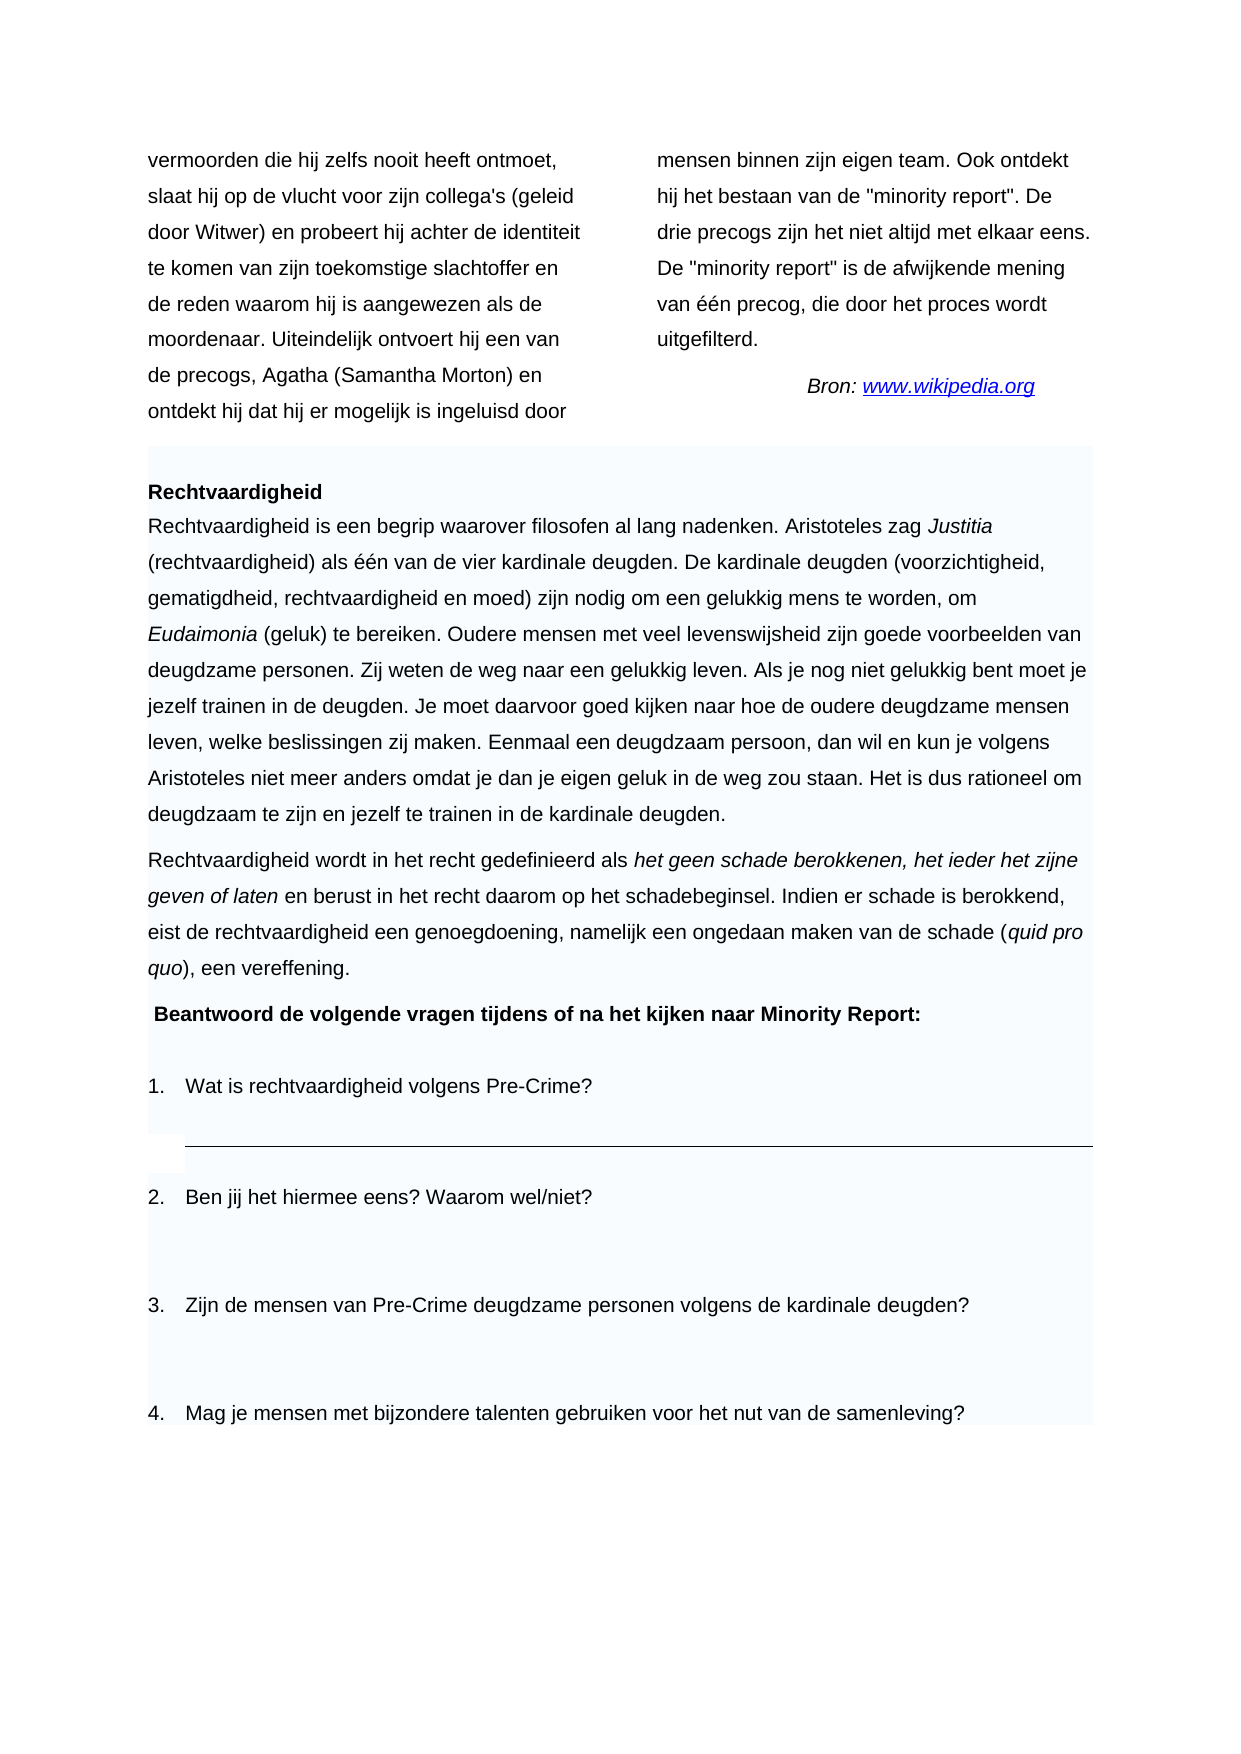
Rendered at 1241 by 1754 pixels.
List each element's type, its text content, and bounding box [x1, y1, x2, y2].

text Rechtvaardigheid wordt in het recht gedefinieerd als het geen schade berokkenen, het ieder het zijne geven of laten en berust in het recht daarom op het schadebeginsel. Indien er schade is berokkend, eist de rechtvaardigheid een genoegdoening, namelijk een ongedaan maken van de schade (quid pro quo), een vereffening. [148, 848, 1093, 980]
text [657, 148, 1093, 351]
list Wat is rechtvaardigheid volgens Pre-Crime? [148, 1074, 1093, 1098]
list Ben jij het hiermee eens? Waarom wel/niet? [148, 1185, 1093, 1209]
text Beantwoord de volgende vragen tijdens of na het kijken naar Minority Report: [148, 1002, 1093, 1026]
text Bron: www.wikipedia.org [657, 374, 1093, 398]
text Rechtvaardigheid is een begrip waarover filosofen al lang nadenken. Aristoteles zag Justitia (rechtvaardigheid) als één van de vier kardinale deugden. De kardinale deugden (voorzichtigheid, gematigdheid, rechtvaardigheid en moed) zijn nodig om een gelukkig mens te worden, om Eudaimonia (geluk) te bereiken. Oudere mensen met veel levenswijsheid zijn goede voorbeelden van deugdzame personen. Zij weten de weg naar een gelukkig leven. Als je nog niet gelukkig bent moet je jezelf trainen in de deugden. Je moet daarvoor goed kijken naar hoe de oudere deugdzame mensen leven, welke beslissingen zij maken. Eenmaal een deugdzaam persoon, dan wil en kun je volgens Aristoteles niet meer anders omdat je dan je eigen geluk in de weg zou staan. Het is dus rationeel om deugdzaam te zijn en jezelf te trainen in de kardinale deugden. [148, 514, 1093, 826]
list Mag je mensen met bijzondere talenten gebruiken voor het nut van de samenleving? [148, 1401, 1093, 1425]
text Rechtvaardigheid [148, 480, 1093, 504]
list Zijn de mensen van Pre-Crime deugdzame personen volgens de kardinale deugden? [148, 1293, 1093, 1317]
